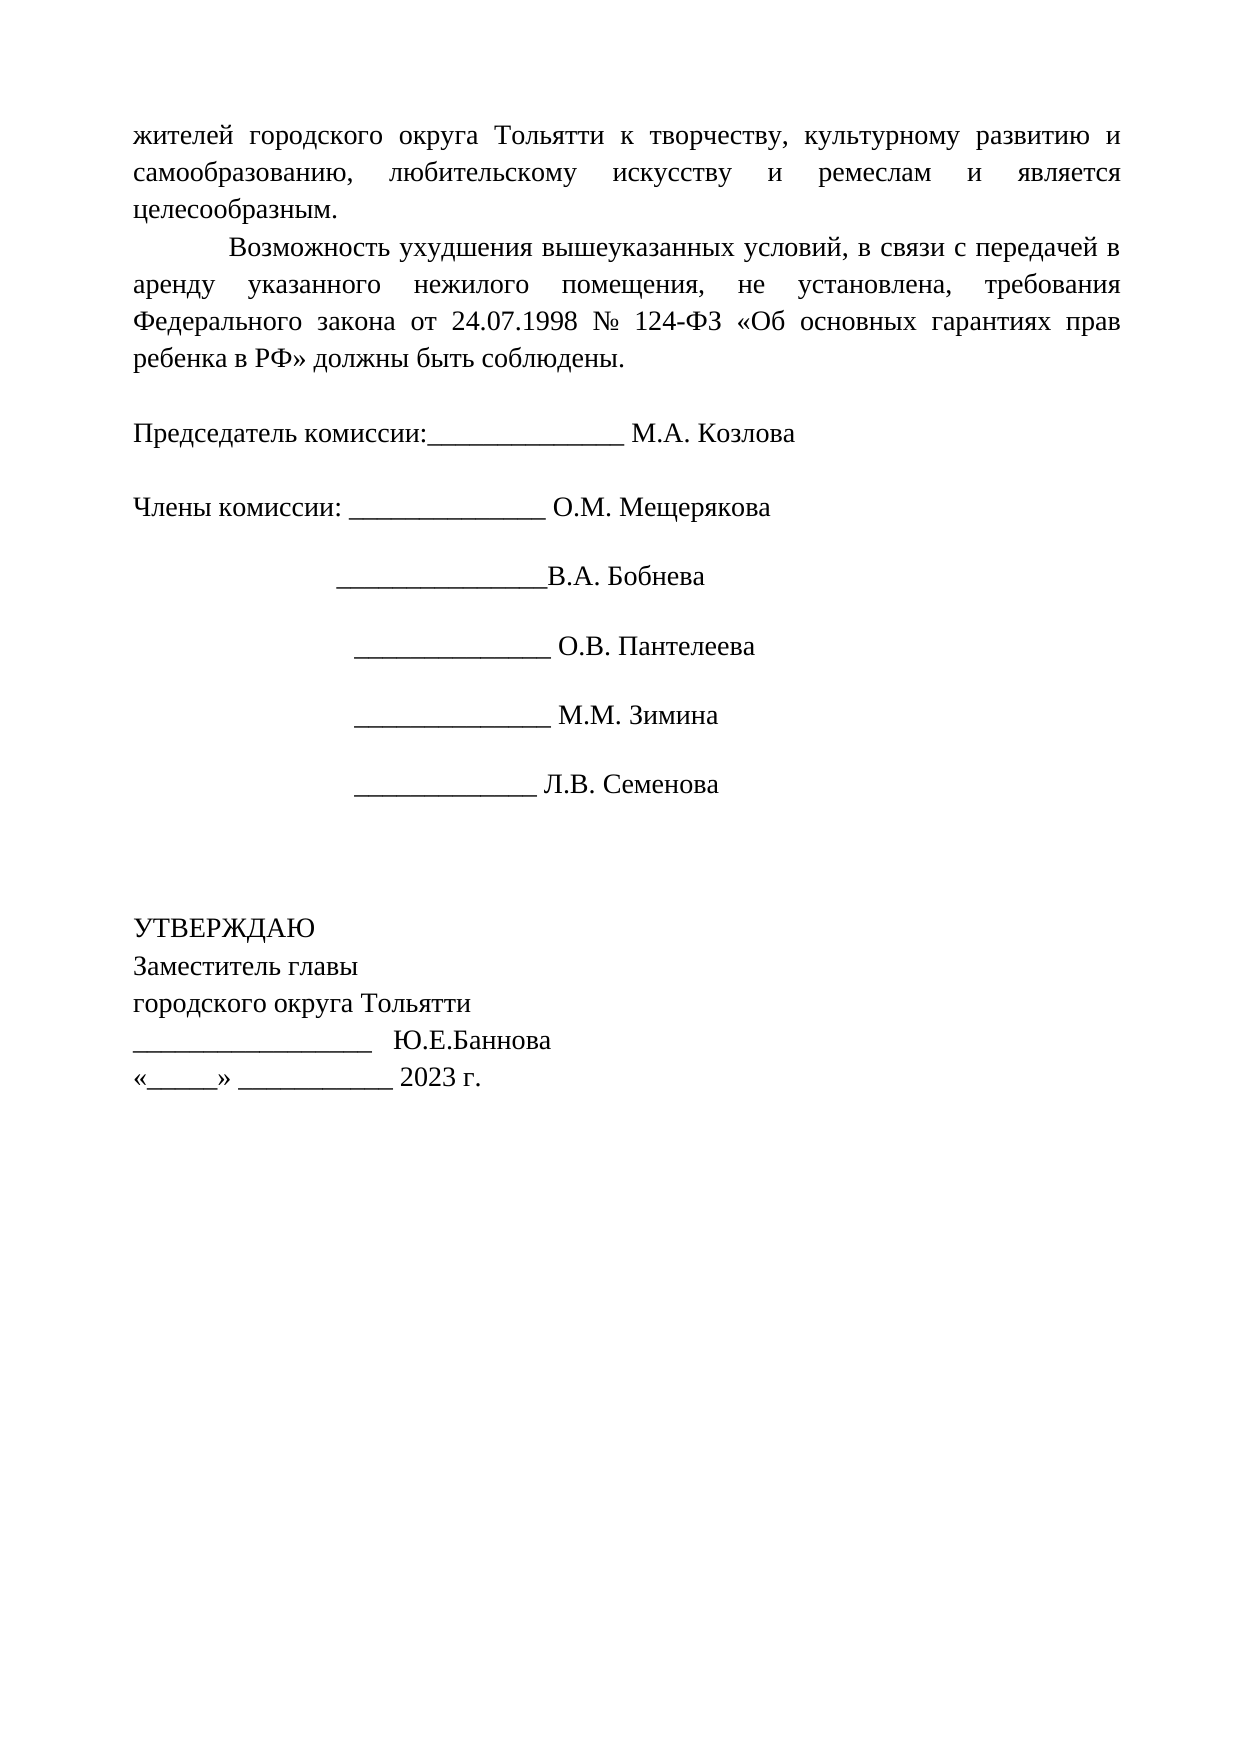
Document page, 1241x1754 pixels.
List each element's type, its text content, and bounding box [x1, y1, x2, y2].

text «_____» ___________ 2023 г. [133, 1060, 1122, 1092]
text ______________ О.В. Пантелеева [280, 629, 1122, 661]
text ______________ М.М. Зимина [280, 698, 1122, 731]
text _________________ Ю.Е.Баннова [133, 1023, 1122, 1055]
text _____________ Л.В. Семенова [280, 768, 1109, 800]
text городского округа Тольятти [133, 986, 1122, 1018]
text Председатель комиссии:______________ М.А. Козлова [133, 416, 1122, 448]
text _______________В.А. Бобнева [133, 559, 1122, 592]
text УТВЕРЖДАЮ [133, 911, 1122, 944]
text Заместитель главы [133, 948, 1122, 981]
text Члены комиссии: ______________ О.М. Мещерякова [133, 490, 1122, 522]
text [133, 118, 1122, 225]
text Возможность ухудшения вышеуказанных условий, в связи с передачей в аренду указанного нежилого помещения, не установлена, требования Федерального закона от 24.07.1998 № 124-ФЗ «Об основных гарантиях прав ребенка в РФ» должны быть соблюдены. [133, 230, 1122, 374]
